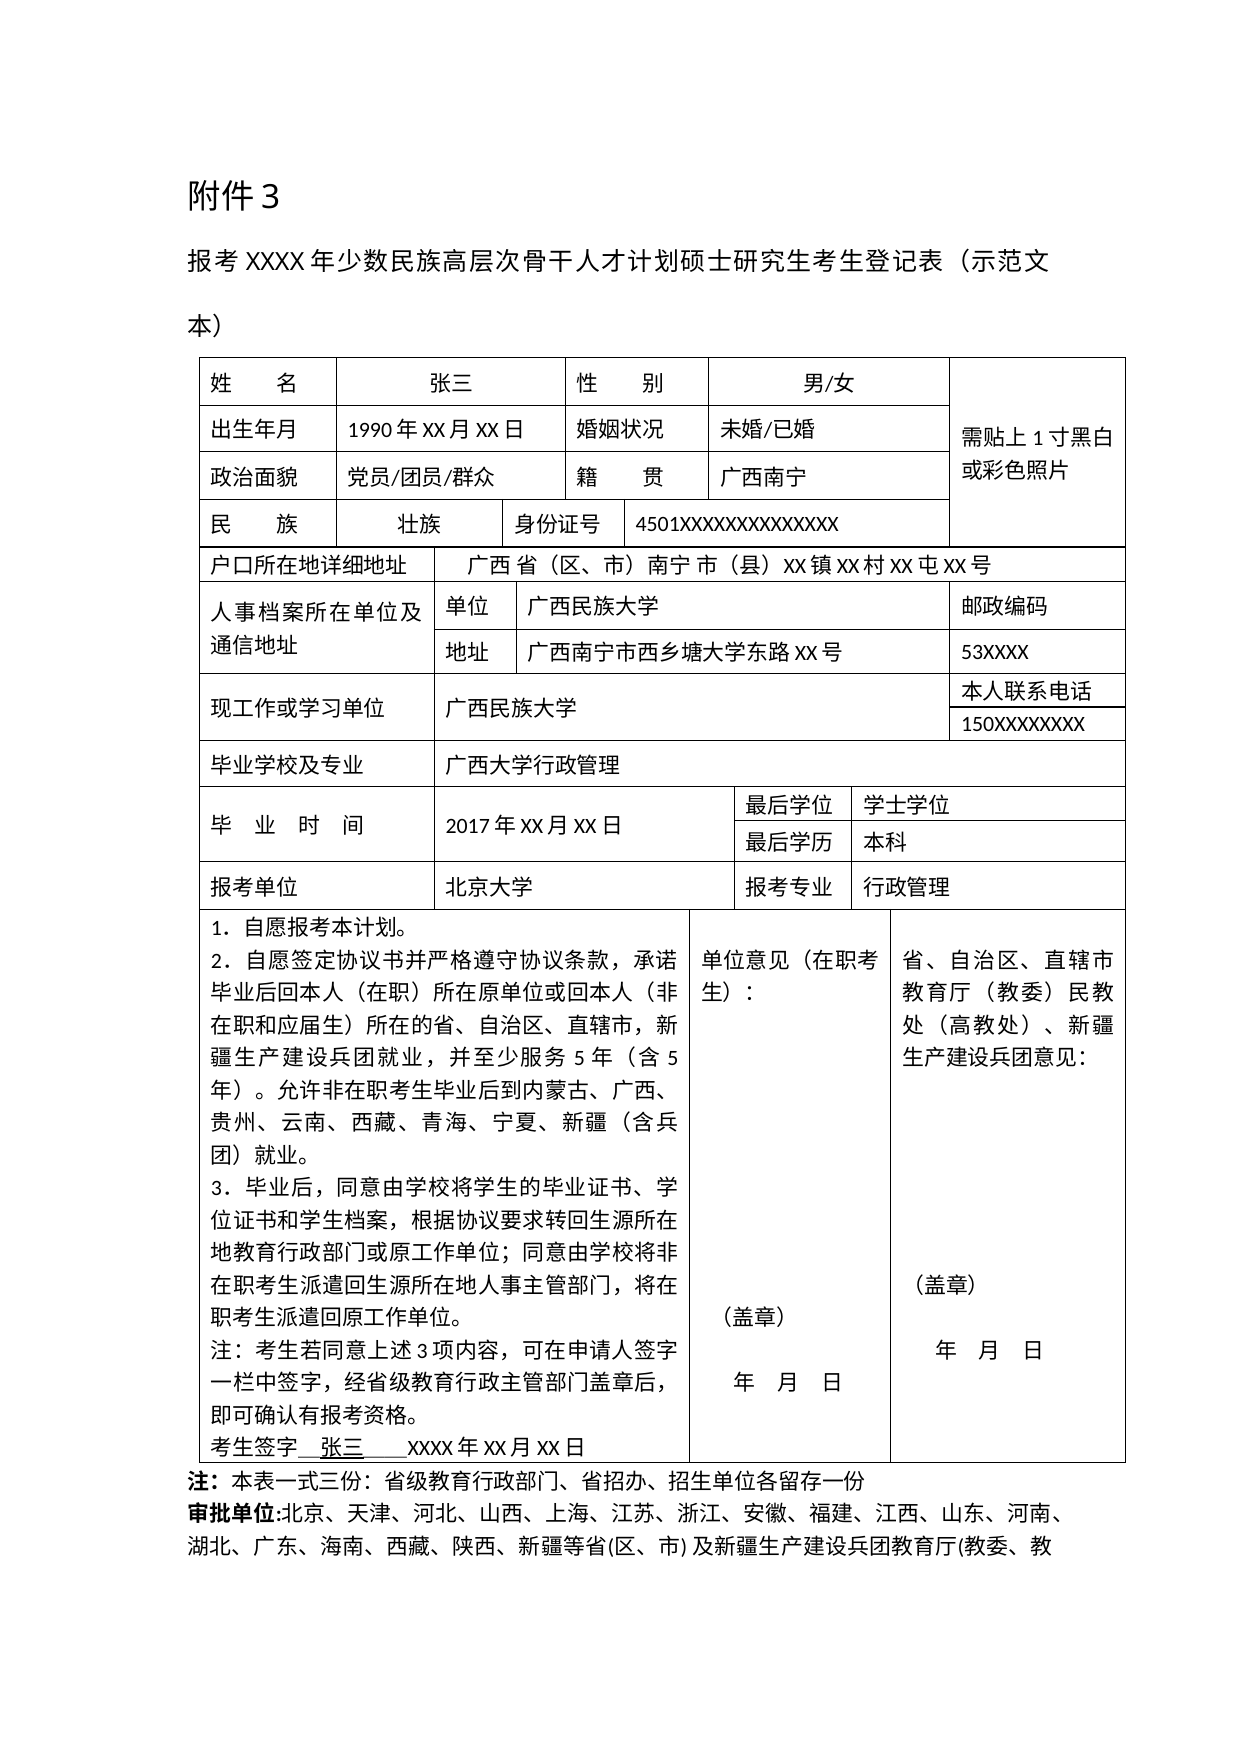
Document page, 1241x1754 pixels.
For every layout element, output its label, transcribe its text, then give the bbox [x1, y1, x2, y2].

table_cell 毕业学校及专业 [200, 741, 434, 786]
text 注：本表一式三份：省级教育行政部门、省招办、招生单位各留存一份 [187, 1463, 1053, 1496]
table_header 张三 [337, 358, 565, 405]
table_cell 广西民族大学 [435, 674, 949, 740]
table_cell 省、自治区、直辖市教育厅（教委）民教处（高教处）、新疆生产建设兵团意见： （盖章） 年 月 日 [891, 910, 1125, 1462]
table_header 男/女 [709, 358, 949, 405]
table_header 性 别 [566, 358, 708, 405]
table_cell 地址 [435, 630, 516, 673]
table_cell 壮族 [337, 500, 502, 546]
table_header 需贴上1寸黑白或彩色照片 [950, 358, 1125, 546]
table_cell 1．自愿报考本计划。 2．自愿签定协议书并严格遵守协议条款，承诺毕业后回本人（在职）所在原单位或回本人（非在职和应届生）所在的省、自治区、直辖市，新疆生产建设兵团就业，并至少服务5年（含5年）。允许非在职考生毕业后到内蒙古、广西、贵州、云南、西藏、青海、宁夏、新疆（含兵团）就业。 3．毕业后，同意由学校将学生的毕业证书、学位证书和学生档案，根据协议要求转回生源所在地教育行政部门或原工作单位；同意由学校将非在职考生派遣回生源所在地人事主管部门，将在职考生派遣回原工作单位。 注：考生若同意上述3项内容，可在申请人签字一栏中签字，经省级教育行政主管部门盖章后，即可确认有报考资格。 考生签字＿张三＿＿XXXX年XX月XX日 [200, 910, 689, 1462]
table_cell 人事档案所在单位及通信地址 [200, 582, 434, 673]
table_cell 政治面貌 [200, 452, 336, 499]
table_cell 单位意见（在职考生）： （盖章） 年 月 日 [690, 910, 890, 1462]
table_cell 最后学位 [735, 787, 851, 820]
table_cell 广西大学行政管理 [435, 741, 1125, 786]
table_cell 1990年XX月XX日 [337, 406, 565, 451]
table_cell 2017年XX月XX日 [435, 787, 734, 861]
table_cell 本科 [852, 821, 1125, 861]
table_cell 户口所在地详细地址 [200, 548, 434, 581]
table_cell 广西 省（区、市）南宁 市（县）XX镇XX村XX屯XX号 [435, 548, 1125, 581]
table_cell 4501XXXXXXXXXXXXXX [625, 500, 949, 546]
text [187, 1496, 1053, 1561]
table_cell 邮政编码 [950, 582, 1125, 629]
table_cell 150XXXXXXXX [950, 708, 1125, 740]
table_cell 最后学历 [735, 821, 851, 861]
table_cell 本人联系电话 [950, 674, 1125, 706]
table_cell 籍 贯 [566, 452, 708, 499]
table_cell 未婚/已婚 [709, 406, 949, 451]
table_cell 广西南宁市西乡塘大学东路XX号 [517, 630, 949, 673]
table_cell 单位 [435, 582, 516, 629]
table_cell 报考单位 [200, 862, 434, 909]
table_cell 北京大学 [435, 862, 734, 909]
text 报考XXXX年少数民族高层次骨干人才计划硕士研究生考生登记表（示范文本） [187, 227, 1053, 357]
table_cell 行政管理 [852, 862, 1125, 909]
table_cell 广西南宁 [709, 452, 949, 499]
table_cell 广西民族大学 [517, 582, 949, 629]
table_cell 报考专业 [735, 862, 851, 909]
table_cell 出生年月 [200, 406, 336, 451]
table_cell 学士学位 [852, 787, 1125, 820]
table_cell 民 族 [200, 500, 336, 546]
table_header 姓 名 [200, 358, 336, 405]
table_cell 现工作或学习单位 [200, 674, 434, 740]
table_cell 毕 业 时 间 [200, 787, 434, 861]
table_cell 身份证号 [503, 500, 624, 546]
table_cell 党员/团员/群众 [337, 452, 565, 499]
text 附件3 [187, 162, 1053, 227]
table_cell 婚姻状况 [566, 406, 708, 451]
table_cell 53XXXX [950, 630, 1125, 673]
